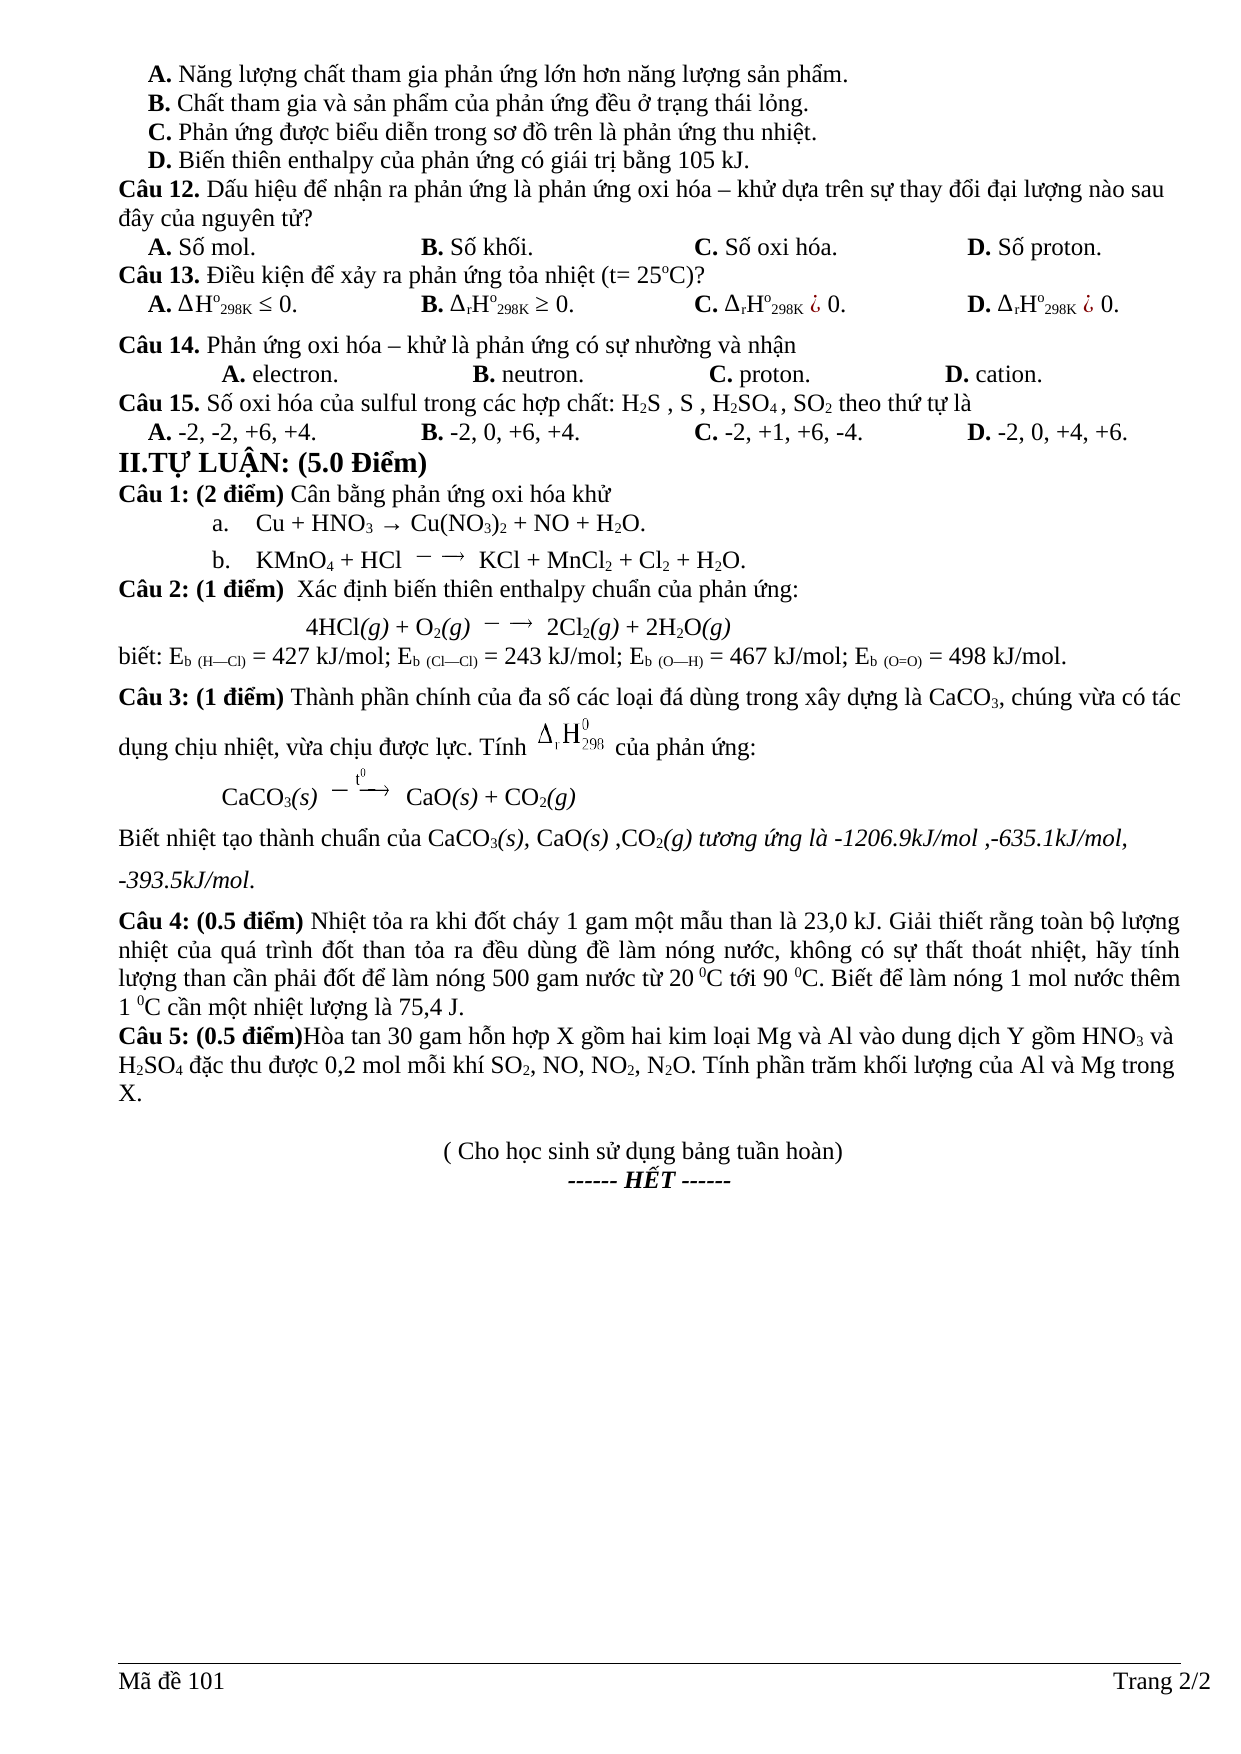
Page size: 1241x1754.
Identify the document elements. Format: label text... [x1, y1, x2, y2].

text A. Năng lượng chất tham gia phản ứng lớn hơn năng lượng sản phẩm. [118, 59, 1181, 88]
text C. Phản ứng được biểu diễn trong sơ đồ trên là phản ứng thu nhiệt. [118, 117, 1181, 145]
text Câu 13. Điều kiện để xảy ra phản ứng tỏa nhiệt (t= 25oC)? [118, 260, 1181, 289]
text II.TỰ LUẬN: (5.0 Điểm) [118, 445, 1176, 479]
text ------ HẾT ------ [118, 1165, 1181, 1193]
text Câu 1: (2 điểm) Cân bằng phản ứng oxi hóa khử [118, 479, 1176, 508]
text A. Ho298K 0. B. rHo298K 0. C. rHo298K 0. D. rHo298K 0. [118, 289, 1181, 318]
list Cu + HNO3 → Cu(NO3)2 + NO + H2O. [212, 508, 1176, 536]
text A. Số mol. B. Số khối. C. Số oxi hóa. D. Số proton. [118, 232, 1181, 260]
text B. Chất tham gia và sản phẩm của phản ứng đều ở trạng thái lỏng. [118, 88, 1181, 117]
text -393.5kJ/mol. [118, 865, 1181, 893]
text Câu 12. Dấu hiệu để nhận ra phản ứng là phản ứng oxi hóa – khử dựa trên sự thay đổi đại lượng nào sau đây của nguyên tử? [118, 174, 1181, 232]
text Câu 3: (1 điểm) Thành phần chính của đa số các loại đá dùng trong xây dựng là CaCO3, chúng vừa có tác dụng chịu nhiệt, vừa chịu được lực. Tính của phản ứng: [118, 682, 1181, 761]
text CaCO3(s) CaO(s) + CO2(g) [221, 761, 1181, 811]
text ( Cho học sinh sử dụng bảng tuần hoàn) [118, 1136, 1181, 1165]
text A. electron. B. neutron. C. proton. D. cation. [221, 359, 1181, 388]
text Câu 14. Phản ứng oxi hóa – khử là phản ứng có sự nhường và nhận [118, 330, 1181, 359]
list KMnO4 + HCl KCl + MnCl2 + Cl2 + H2O. [212, 536, 1176, 574]
text Câu 4: (0.5 điểm) Nhiệt tỏa ra khi đốt cháy 1 gam một mẫu than là 23,0 kJ. Giải thiết rằng toàn bộ lượng nhiệt của quá trình đốt than tỏa ra đều dùng đề làm nóng nước, không có sự thất thoát nhiệt, hãy tính lượng than cần phải đốt để làm nóng 500 gam nước từ 20 0C tới 90 0C. Biết để làm nóng 1 mol nước thêm 1 0C cần một nhiệt lượng là 75,4 J. [118, 906, 1181, 1021]
text 4HCl(g) + O2(g) 2Cl2(g) + 2H2O(g) [118, 603, 1181, 641]
text D. Biến thiên enthalpy của phản ứng có giái trị bằng 105 kJ. [118, 145, 1181, 174]
text biết: Eb (H—Cl) = 427 kJ/mol; Eb (Cl—Cl) = 243 kJ/mol; Eb (O—H) = 467 kJ/mol; Eb (O=O) = 498 kJ/mol. [118, 641, 1181, 670]
text Câu 15. Số oxi hóa của sulful trong các hợp chất: H2S , S , H2SO4 , SO2 theo thứ tự là [118, 388, 1176, 417]
text Biết nhiệt tạo thành chuẩn của CaCO3(s), CaO(s) ,CO2(g) tương ứng là -1206.9kJ/mol ,-635.1kJ/mol, [118, 823, 1181, 852]
text Câu 5: (0.5 điểm)Hòa tan 30 gam hỗn hợp X gồm hai kim loại Mg và Al vào dung dịch Y gồm HNO3 và H2SO4 đặc thu được 0,2 mol mỗi khí SO2, NO, NO2, N2O. Tính phần trăm khối lượng của Al và Mg trong X. [118, 1021, 1181, 1107]
text A. -2, -2, +6, +4. B. -2, 0, +6, +4. C. -2, +1, +6, -4. D. -2, 0, +4, +6. [118, 417, 1181, 445]
text Câu 2: (1 điểm) Xác định biến thiên enthalpy chuẩn của phản ứng: [118, 574, 1181, 603]
